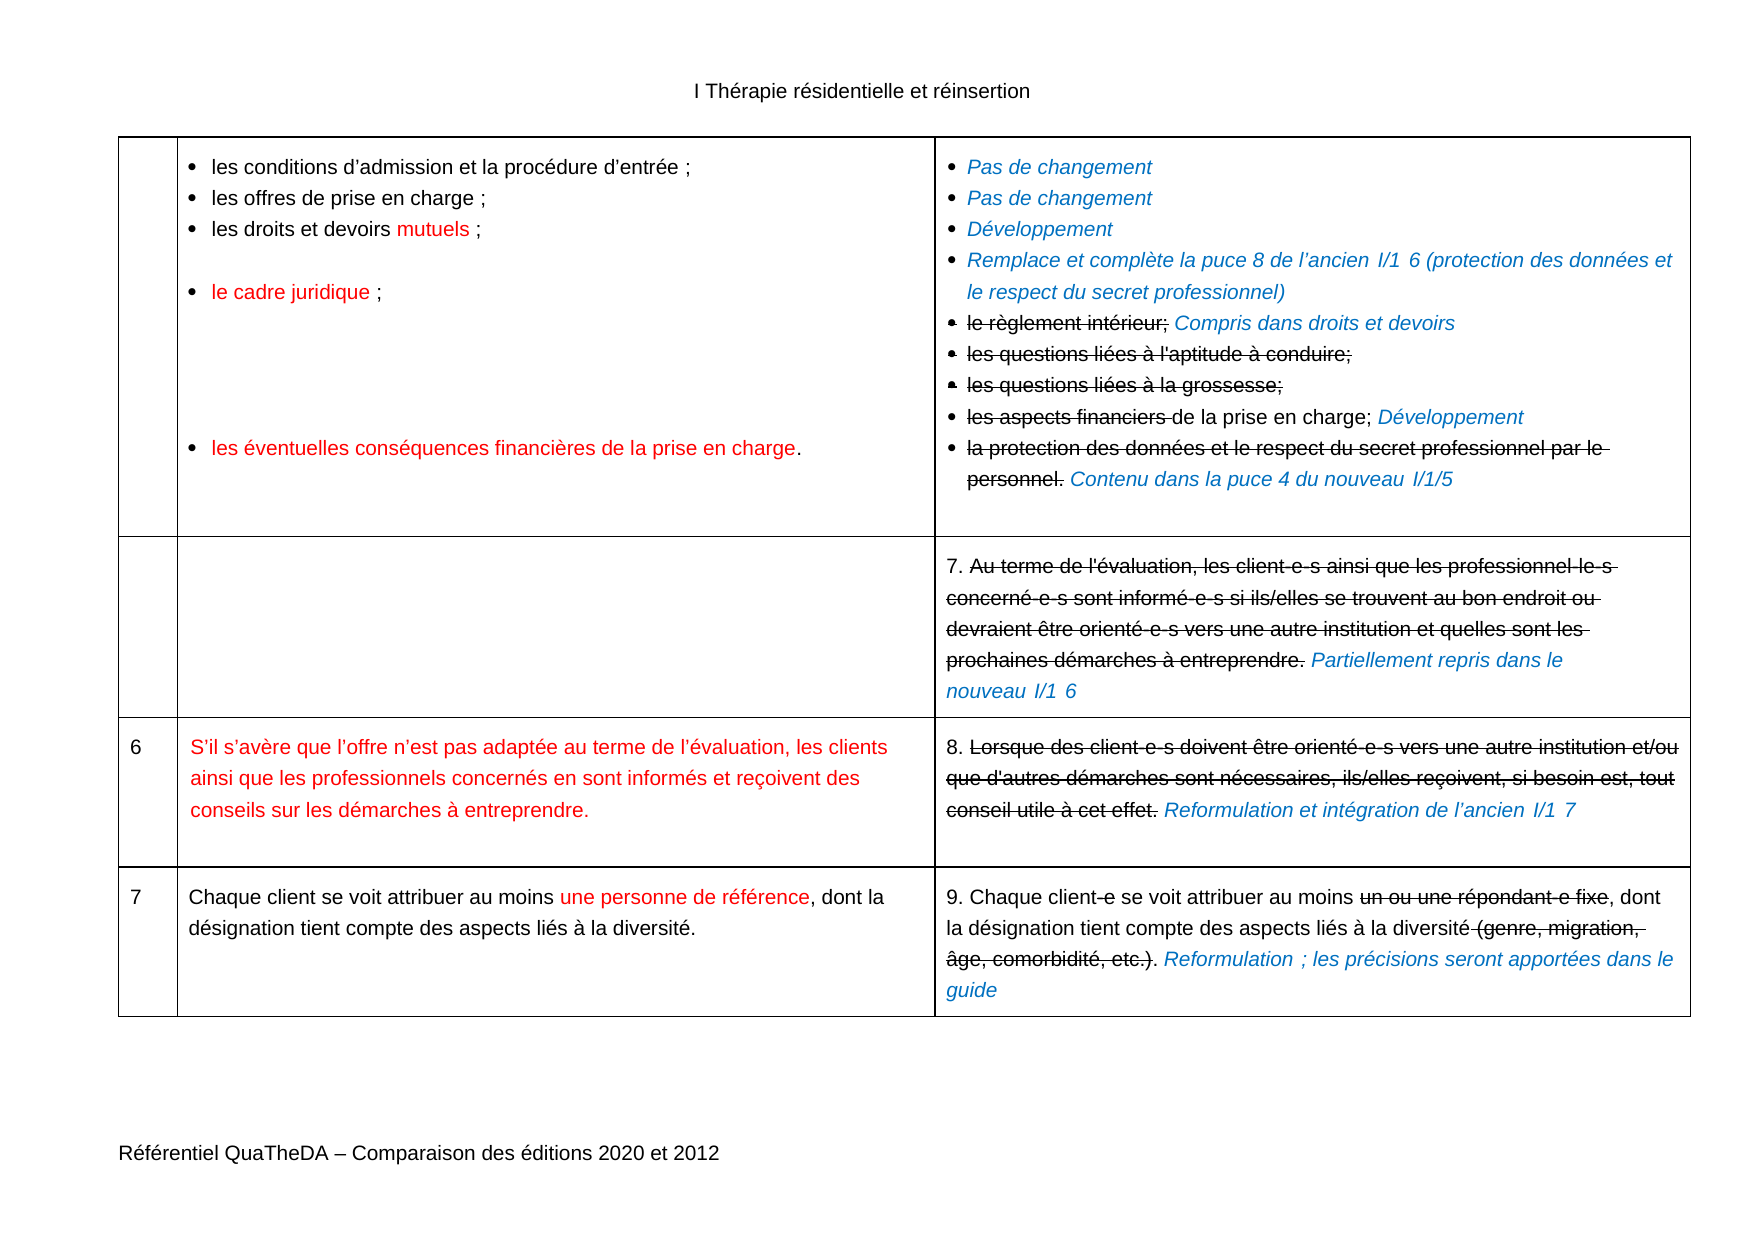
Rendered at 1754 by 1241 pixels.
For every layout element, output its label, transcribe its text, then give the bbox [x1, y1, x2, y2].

table_cell [178, 537, 934, 717]
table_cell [178, 138, 934, 536]
table_cell 7. Au terme de l'évaluation, les client-e-s ainsi que les professionnel-le-s concerné-e-s sont informé-e-s si ils/elles se trouvent au bon endroit ou devraient être orienté-e-s vers une autre institution et quelles sont les prochaines démarches à entreprendre. Partiellement repris dans le nouveau I/1 6 [936, 537, 1690, 717]
table_cell 8. Lorsque des client-e-s doivent être orienté-e-s vers une autre institution et/ou que d'autres démarches sont nécessaires, ils/elles reçoivent, si besoin est, tout conseil utile à cet effet. Reformulation et intégration de l’ancien I/1 7 [936, 718, 1690, 866]
table_cell [119, 537, 177, 717]
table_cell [936, 138, 1690, 536]
table_cell S’il s’avère que l’offre n’est pas adaptée au terme de l’évaluation, les clients ainsi que les professionnels concernés en sont informés et reçoivent des conseils sur les démarches à entreprendre. [178, 718, 934, 866]
table_cell 6 [119, 718, 177, 866]
table_cell 7 [119, 868, 177, 1016]
table_cell Chaque client se voit attribuer au moins une personne de référence, dont la désignation tient compte des aspects liés à la diversité. [178, 868, 934, 1016]
table_cell 9. Chaque client-e se voit attribuer au moins un ou une répondant-e fixe, dont la désignation tient compte des aspects liés à la diversité (genre, migration, âge, comorbidité, etc.). Reformulation ; les précisions seront apportées dans le guide [936, 868, 1690, 1016]
table_cell 5 [119, 138, 177, 536]
